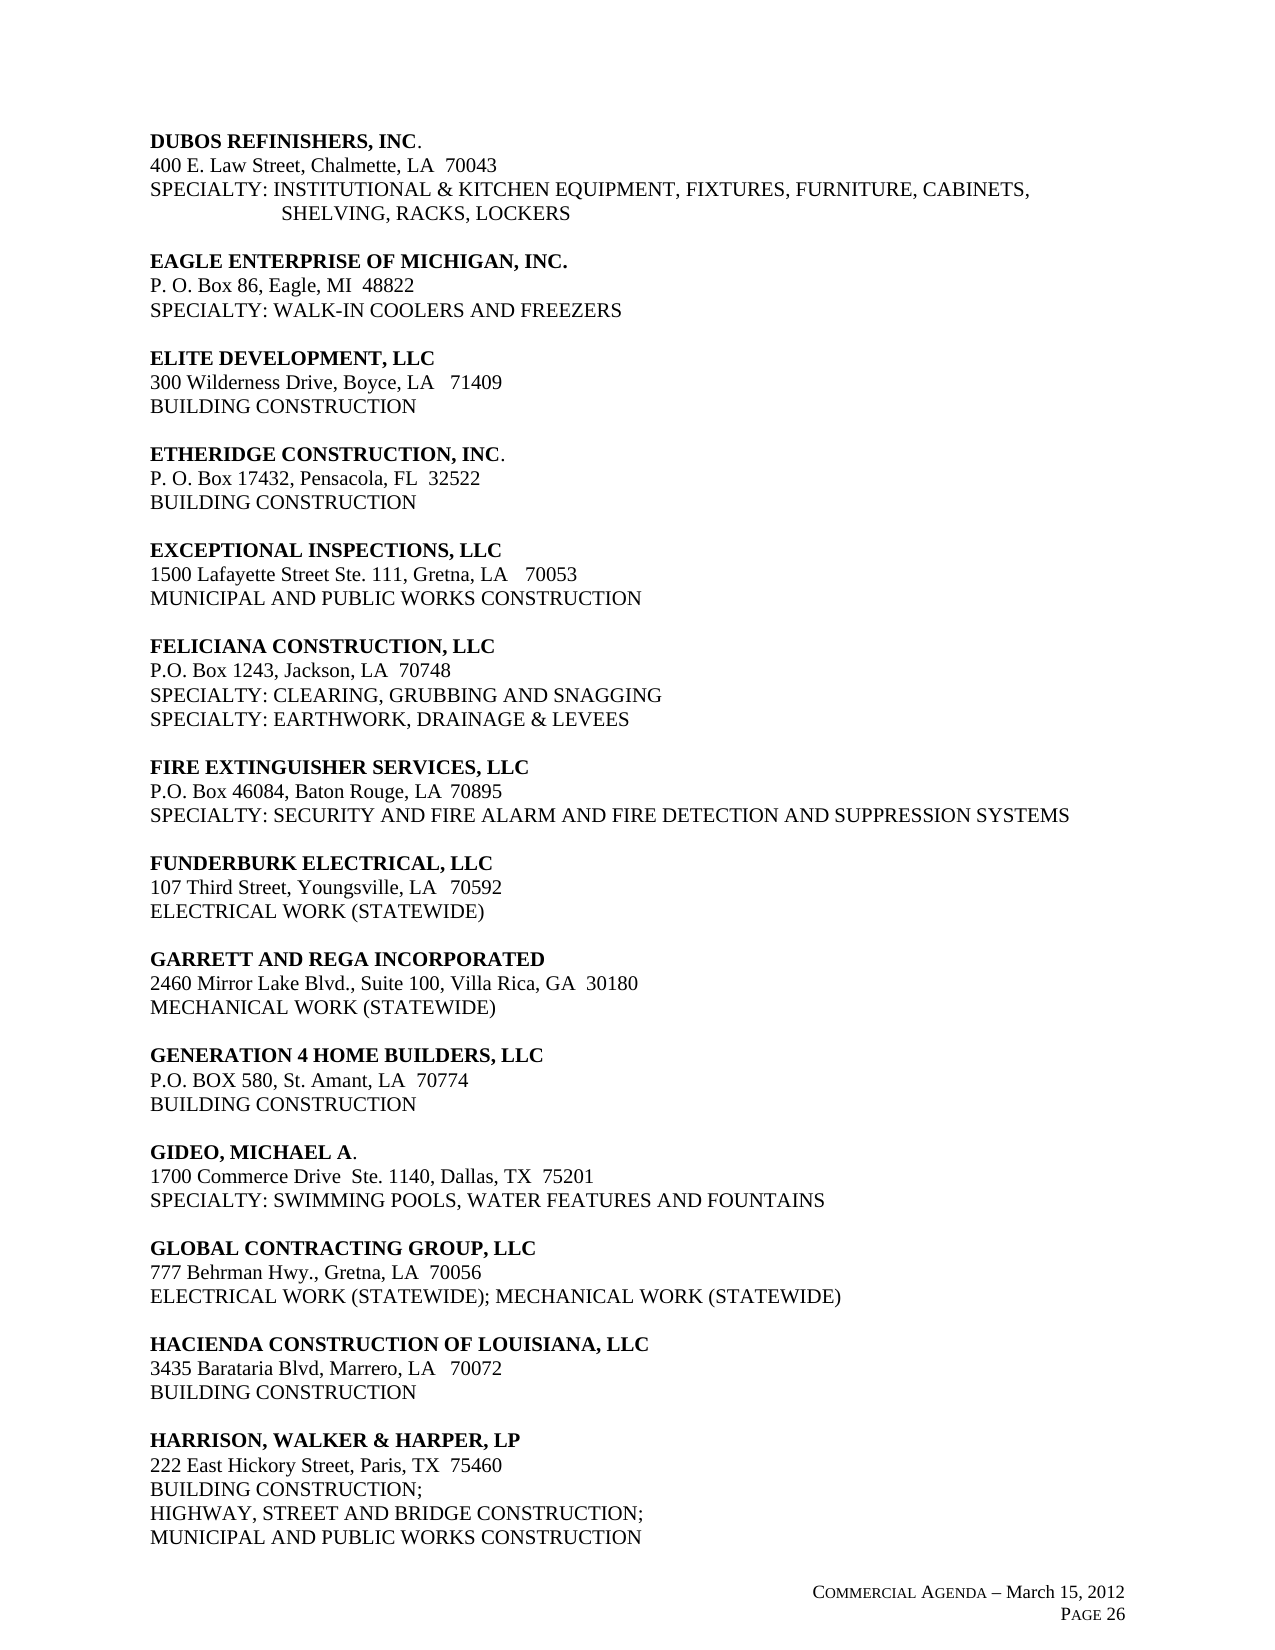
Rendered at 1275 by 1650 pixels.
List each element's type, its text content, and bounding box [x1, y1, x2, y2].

text SPECIALTY: CLEARING, GRUBBING AND SNAGGING [150, 682, 1125, 707]
text P.O. Box 46084, Baton Rouge, LA 70895 [150, 779, 1125, 803]
text ELECTRICAL WORK (STATEWIDE) [150, 899, 1125, 923]
text GIDEO, MICHAEL A. [150, 1140, 1125, 1164]
text P.O. Box 1243, Jackson, LA 70748 [150, 658, 1125, 682]
text SPECIALTY: WALK-IN COOLERS AND FREEZERS [150, 297, 1125, 322]
text 107 Third Street, Youngsville, LA 70592 [150, 875, 1125, 899]
text 3435 Barataria Blvd, Marrero, LA 70072 [150, 1356, 1125, 1380]
text SPECIALTY: EARTHWORK, DRAINAGE & LEVEES [150, 707, 1125, 731]
text FELICIANA CONSTRUCTION, LLC [150, 634, 1125, 658]
text HARRISON, WALKER & HARPER, LP [150, 1428, 1125, 1452]
text MUNICIPAL AND PUBLIC WORKS CONSTRUCTION [150, 586, 1125, 610]
text 300 Wilderness Drive, Boyce, LA 71409 [150, 370, 1125, 394]
text EAGLE ENTERPRISE OF MICHIGAN, INC. [150, 249, 1125, 273]
text MUNICIPAL AND PUBLIC WORKS CONSTRUCTION [150, 1525, 1125, 1549]
text BUILDING CONSTRUCTION; [150, 1477, 1125, 1501]
text FUNDERBURK ELECTRICAL, LLC [150, 851, 1125, 875]
text 400 E. Law Street, Chalmette, LA 70043 [150, 153, 1125, 177]
text ELITE DEVELOPMENT, LLC [150, 346, 1125, 370]
text SPECIALTY: SWIMMING POOLS, WATER FEATURES AND FOUNTAINS [150, 1188, 1125, 1212]
text GARRETT AND REGA INCORPORATED [150, 947, 1125, 971]
text ETHERIDGE CONSTRUCTION, INC. [150, 442, 1125, 466]
text SPECIALTY: INSTITUTIONAL & KITCHEN EQUIPMENT, FIXTURES, FURNITURE, CABINETS, SHELVING, RACKS, LOCKERS [150, 177, 1125, 225]
text SPECIALTY: SECURITY AND FIRE ALARM AND FIRE DETECTION AND SUPPRESSION SYSTEMS [150, 803, 1125, 827]
text 1500 Lafayette Street Ste. 111, Gretna, LA 70053 [150, 562, 1125, 586]
text BUILDING CONSTRUCTION [150, 1092, 1125, 1116]
text GENERATION 4 HOME BUILDERS, LLC [150, 1043, 1125, 1067]
text DUBOS REFINISHERS, INC. [150, 129, 1125, 153]
text P.O. BOX 580, St. Amant, LA 70774 [150, 1067, 1125, 1092]
text FIRE EXTINGUISHER SERVICES, LLC [150, 755, 1125, 779]
text P. O. Box 17432, Pensacola, FL 32522 [150, 466, 1125, 490]
text 2460 Mirror Lake Blvd., Suite 100, Villa Rica, GA 30180 [150, 971, 1125, 995]
text GLOBAL CONTRACTING GROUP, LLC [150, 1236, 1125, 1260]
text BUILDING CONSTRUCTION [150, 490, 1125, 514]
text 1700 Commerce Drive Ste. 1140, Dallas, TX 75201 [150, 1164, 1125, 1188]
text HACIENDA CONSTRUCTION OF LOUISIANA, LLC [150, 1332, 1125, 1356]
text ELECTRICAL WORK (STATEWIDE); MECHANICAL WORK (STATEWIDE) [150, 1284, 1125, 1308]
text BUILDING CONSTRUCTION [150, 1380, 1125, 1404]
text MECHANICAL WORK (STATEWIDE) [150, 995, 1125, 1019]
text 222 East Hickory Street, Paris, TX 75460 [150, 1452, 1125, 1477]
text P. O. Box 86, Eagle, MI 48822 [150, 273, 1125, 297]
text HIGHWAY, STREET AND BRIDGE CONSTRUCTION; [150, 1501, 1125, 1525]
text 777 Behrman Hwy., Gretna, LA 70056 [150, 1260, 1125, 1284]
text EXCEPTIONAL INSPECTIONS, LLC [150, 538, 1125, 562]
text BUILDING CONSTRUCTION [150, 394, 1125, 418]
